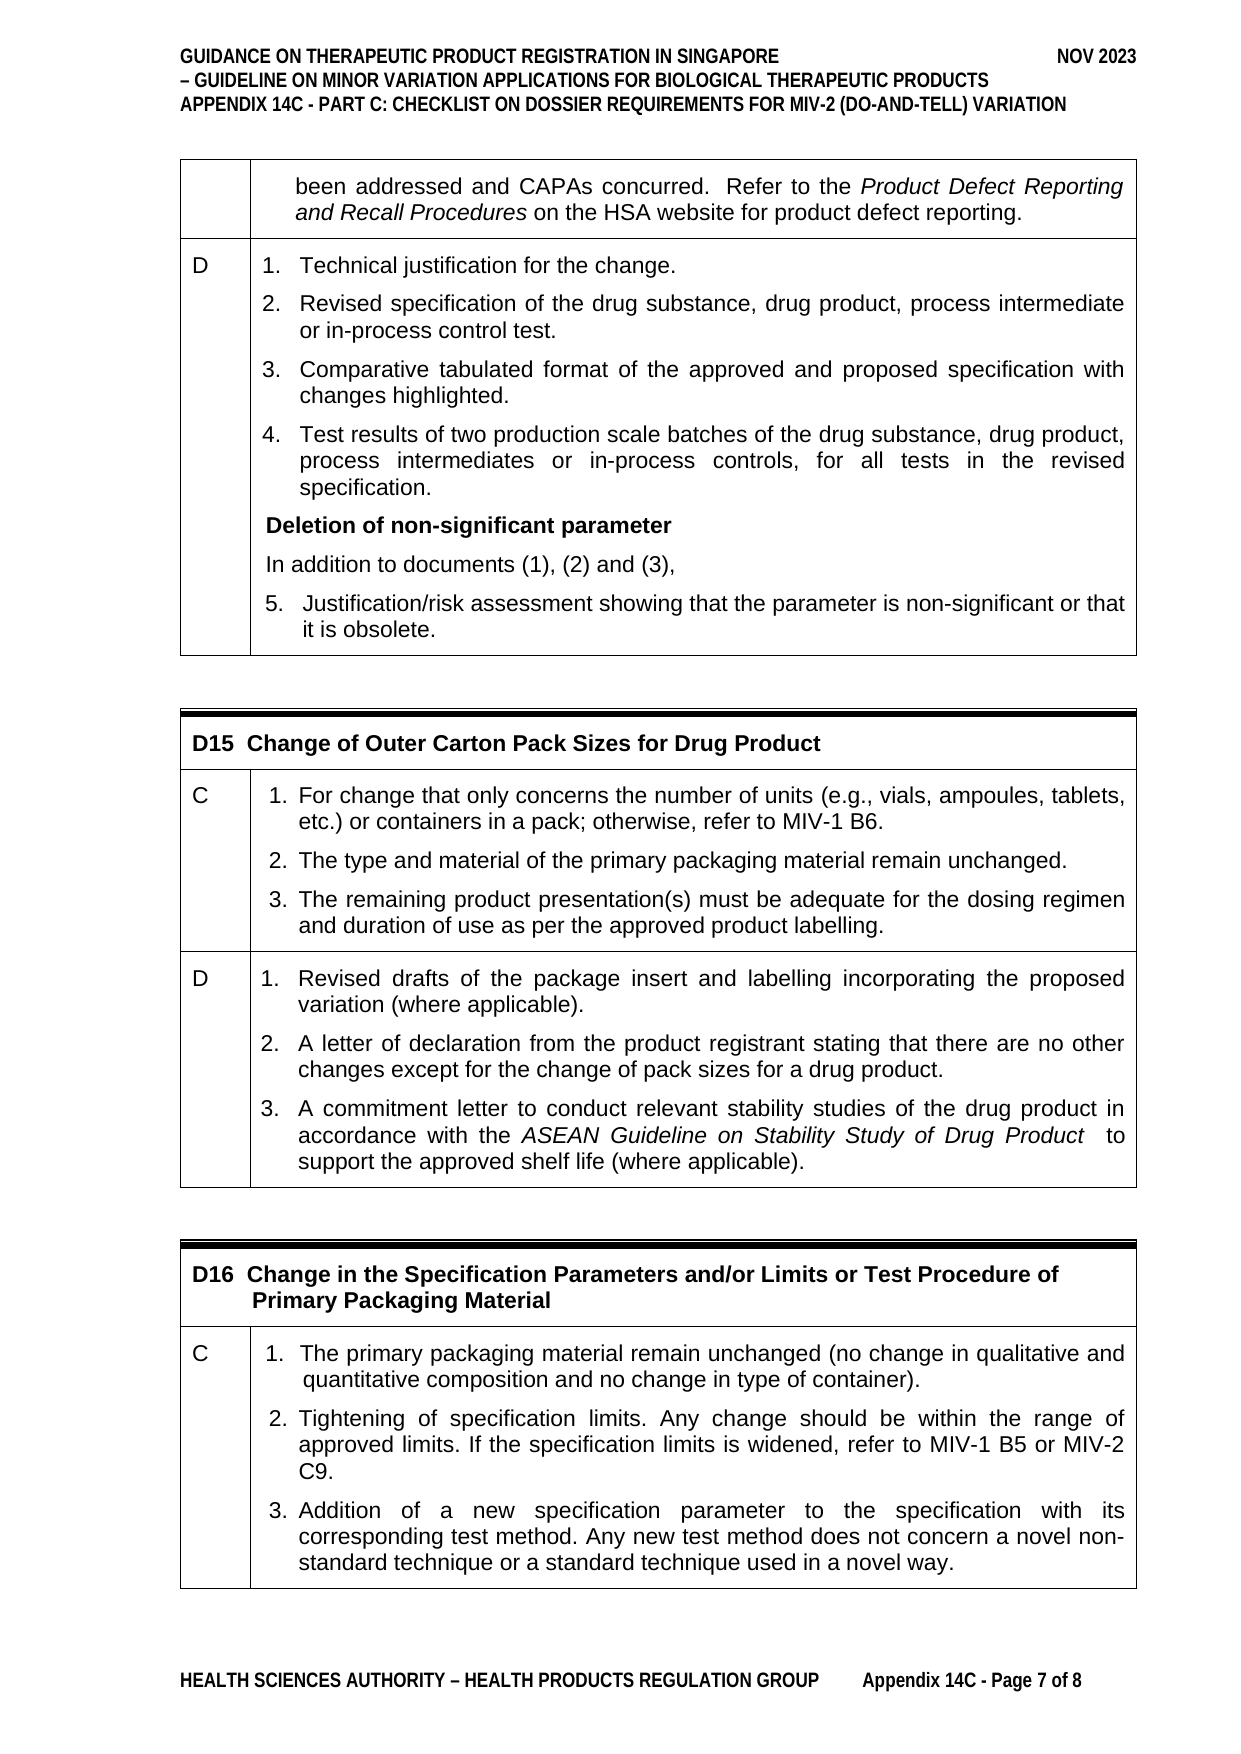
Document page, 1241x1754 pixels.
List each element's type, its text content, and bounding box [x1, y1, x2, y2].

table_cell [251, 1327, 1136, 1588]
table_cell D [181, 952, 250, 1187]
table_cell For change that only concerns the number of units (e.g., vials, ampoules, tablets, etc.) or containers in a pack; otherwise, refer to MIV-1 B6. The type and material of the primary packaging material remain unchanged. The remaining product presentation(s) must be adequate for the dosing regimen and duration of use as per the approved product labelling. [251, 770, 1136, 951]
table_cell D [181, 239, 250, 655]
table_cell C [181, 160, 250, 238]
table_cell C [181, 1327, 250, 1588]
table_cell C [181, 770, 250, 951]
table_header D16 Change in the Specification Parameters and/or Limits or Test Procedure of Primary Packaging Material [181, 1249, 1136, 1326]
table_header D15 Change of Outer Carton Pack Sizes for Drug Product [181, 717, 1136, 768]
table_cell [251, 160, 1136, 238]
table_cell Revised drafts of the package insert and labelling incorporating the proposed variation (where applicable). A letter of declaration from the product registrant stating that there are no other changes except for the change of pack sizes for a drug product. A commitment letter to conduct relevant stability studies of the drug product in accordance with the ASEAN Guideline on Stability Study of Drug Product to support the approved shelf life (where applicable). [251, 952, 1136, 1187]
table_cell Technical justification for the change. Revised specification of the drug substance, drug product, process intermediate or in-process control test. Comparative tabulated format of the approved and proposed specification with changes highlighted. Test results of two production scale batches of the drug substance, drug product, process intermediates or in-process controls, for all tests in the revised specification. Deletion of non-significant parameter In addition to documents (1), (2) and (3), Justification/risk assessment showing that the parameter is non-significant or that it is obsolete. [251, 239, 1136, 655]
